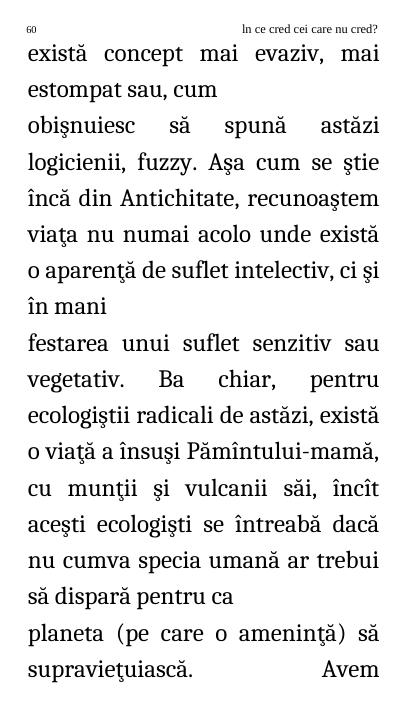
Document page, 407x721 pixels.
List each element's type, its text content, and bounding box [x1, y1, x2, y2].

text obişnuiesc să spună astăzi logicienii, fuzzy. Aşa cum se ştie încă din Antichitate, recunoaştem viaţa nu numai acolo unde există o aparenţă de suflet intelectiv, ci şi în mani­ [28, 111, 380, 321]
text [28, 618, 380, 683]
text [28, 39, 380, 103]
text festarea unui suflet senzitiv sau vegetativ. Ba chiar, pentru ecologiştii radicali de astăzi, există o viaţă a însuşi Pămîntului-mamă, cu munţii şi vulcanii săi, încît aceşti ecologişti se întreabă dacă nu cumva specia umană ar trebui să dispară pentru ca [28, 329, 380, 611]
